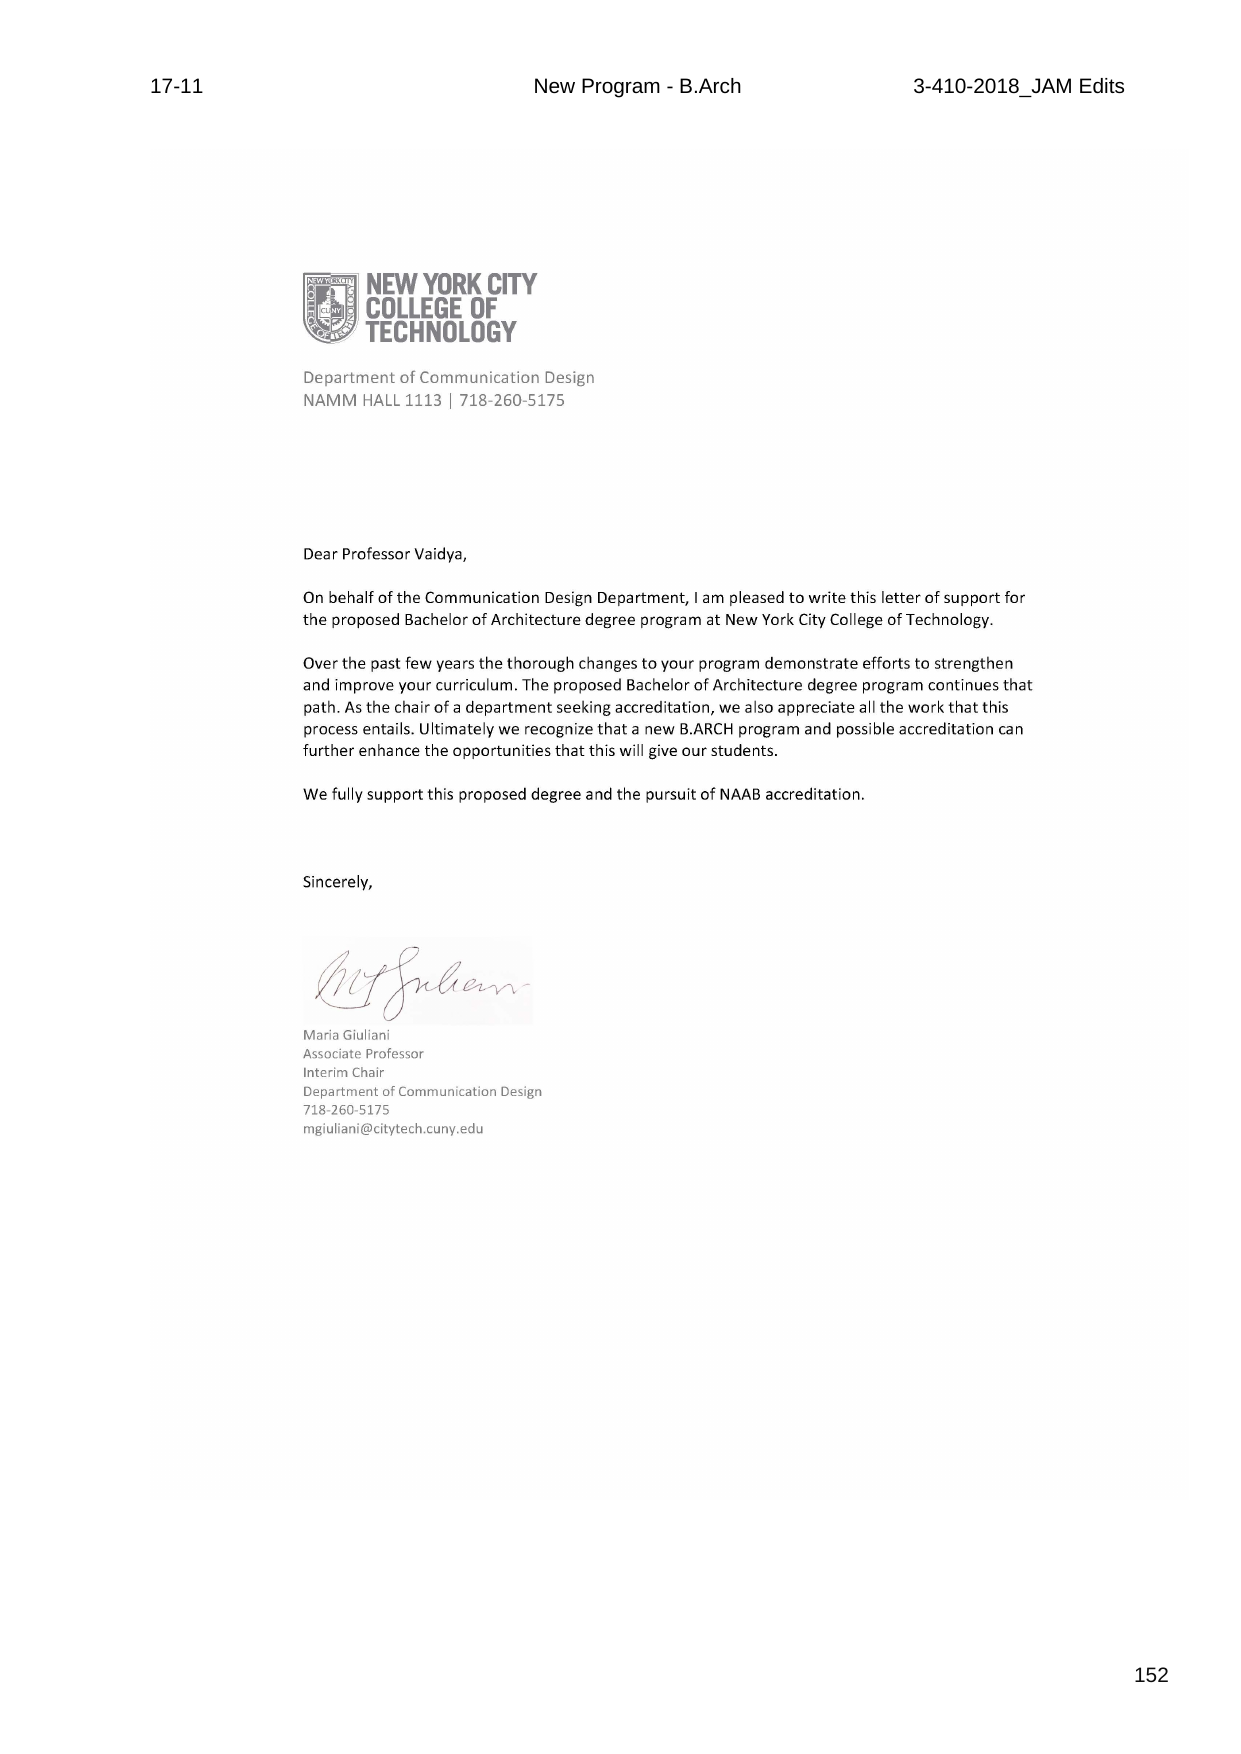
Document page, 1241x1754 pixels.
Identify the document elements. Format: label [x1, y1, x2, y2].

picture [150, 149, 1189, 1500]
